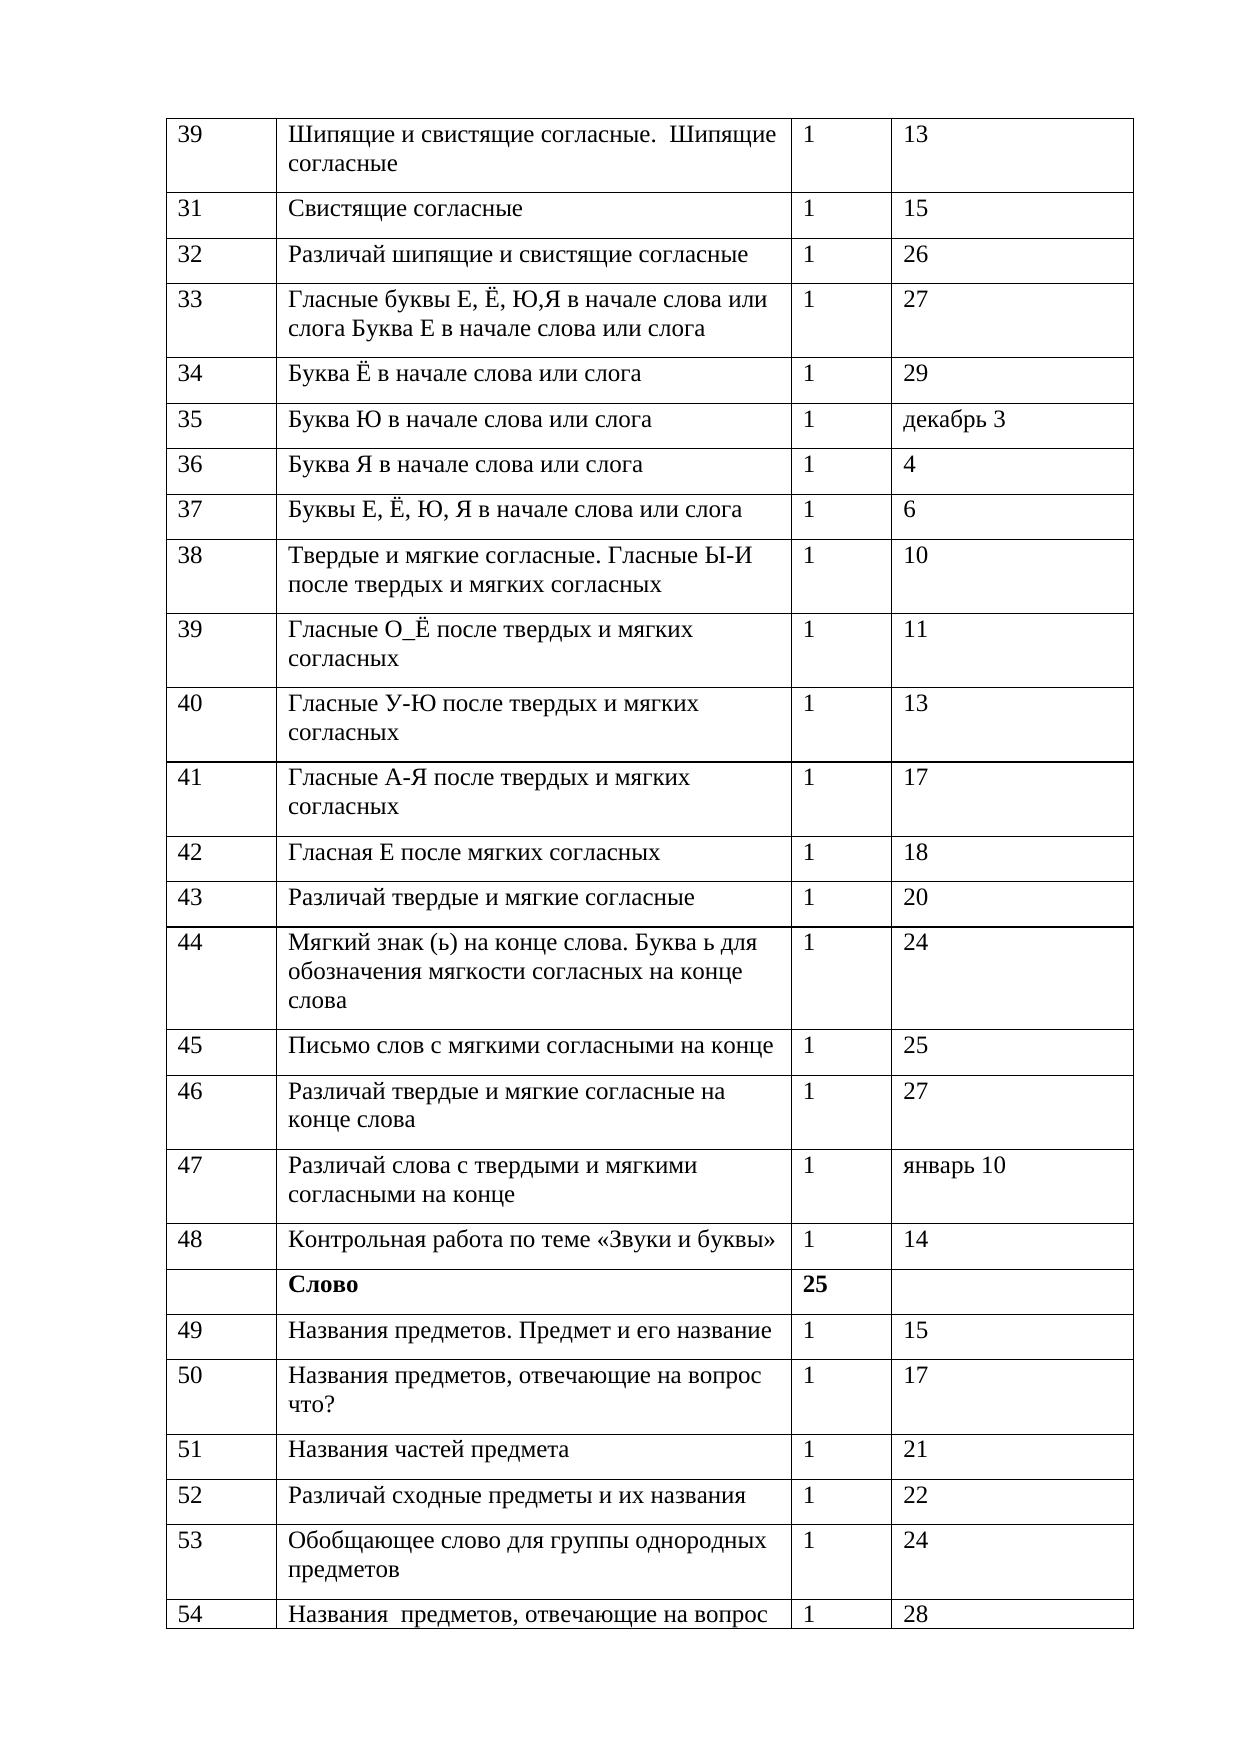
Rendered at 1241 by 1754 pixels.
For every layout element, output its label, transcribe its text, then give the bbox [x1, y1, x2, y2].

table_cell 13 [892, 119, 1133, 192]
table_cell 25 [892, 1030, 1133, 1075]
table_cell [277, 1600, 791, 1628]
table_cell 1 [792, 119, 891, 192]
table_cell 1 [792, 449, 891, 493]
table_cell Шипящие и свистящие согласные. Шипящие согласные [277, 119, 791, 192]
table_cell 17 [892, 763, 1133, 836]
table_cell Различай шипящие и свистящие согласные [277, 239, 791, 283]
table_cell 1 [792, 1480, 891, 1524]
table_cell 37 [167, 495, 276, 539]
table_cell 15 [892, 193, 1133, 238]
table_cell 24 [892, 1525, 1133, 1598]
table_cell Буквы Е, Ё, Ю, Я в начале слова или слога [277, 495, 791, 539]
table_cell 25 [792, 1270, 891, 1314]
table_cell 46 [167, 1076, 276, 1149]
table_cell 1 [792, 882, 891, 926]
table_cell 11 [892, 614, 1133, 687]
table_cell Письмо слов с мягкими согласными на конце [277, 1030, 791, 1075]
table_cell Различай слова с твердыми и мягкими согласными на конце [277, 1150, 791, 1223]
table_cell 21 [892, 1435, 1133, 1479]
table_cell 1 [792, 495, 891, 539]
table_cell 40 [167, 688, 276, 761]
table_cell 22 [892, 1480, 1133, 1524]
table_cell 33 [167, 284, 276, 357]
table_cell Названия предметов, отвечающие на вопрос что? [277, 1360, 791, 1433]
table_cell 52 [167, 1480, 276, 1524]
table_cell Буква Я в начале слова или слога [277, 449, 791, 493]
table_cell Свистящие согласные [277, 193, 791, 238]
table_cell 10 [892, 540, 1133, 613]
table_cell январь 10 [892, 1150, 1133, 1223]
table_cell Буква Ю в начале слова или слога [277, 404, 791, 448]
table_cell 15 [892, 1315, 1133, 1359]
table_cell Гласные У-Ю после твердых и мягких согласных [277, 688, 791, 761]
table_cell 1 [792, 837, 891, 881]
table_cell 1 [792, 1360, 891, 1433]
table_cell 1 [792, 1150, 891, 1223]
table_cell 14 [892, 1224, 1133, 1268]
table_cell 24 [892, 928, 1133, 1029]
table_cell 34 [167, 358, 276, 403]
table_cell 39 [167, 614, 276, 687]
table_cell 1 [792, 1525, 891, 1598]
table_cell 1 [792, 1224, 891, 1268]
table_cell 43 [167, 882, 276, 926]
table_cell Названия частей предмета [277, 1435, 791, 1479]
table_cell 6 [892, 495, 1133, 539]
table_cell 17 [892, 1360, 1133, 1433]
table_cell 1 [792, 1600, 891, 1628]
table_cell 1 [792, 763, 891, 836]
table_cell 1 [792, 688, 891, 761]
table_cell Гласные А-Я после твердых и мягких согласных [277, 763, 791, 836]
table_cell [167, 1270, 276, 1314]
table_cell 28 [892, 1600, 1133, 1628]
table_cell 31 [167, 193, 276, 238]
table_cell 50 [167, 1360, 276, 1433]
table_cell декабрь 3 [892, 404, 1133, 448]
table_cell 18 [892, 837, 1133, 881]
table_cell Гласная Е после мягких согласных [277, 837, 791, 881]
table_cell 48 [167, 1224, 276, 1268]
table_cell 4 [892, 449, 1133, 493]
table_cell 1 [792, 284, 891, 357]
table_cell 1 [792, 358, 891, 403]
table_cell Различай твердые и мягкие согласные [277, 882, 791, 926]
table_cell 53 [167, 1525, 276, 1598]
table_cell 51 [167, 1435, 276, 1479]
table_cell 1 [792, 404, 891, 448]
table_cell 47 [167, 1150, 276, 1223]
table_cell Мягкий знак (ь) на конце слова. Буква ь для обозначения мягкости согласных на конце слова [277, 928, 791, 1029]
table_cell 1 [792, 614, 891, 687]
table_cell 1 [792, 1435, 891, 1479]
table_cell 42 [167, 837, 276, 881]
table_cell 27 [892, 1076, 1133, 1149]
table_cell 1 [792, 928, 891, 1029]
table_cell Буква Ё в начале слова или слога [277, 358, 791, 403]
table_cell Названия предметов. Предмет и его название [277, 1315, 791, 1359]
table_cell 36 [167, 449, 276, 493]
table_cell Твердые и мягкие согласные. Гласные Ы-И после твердых и мягких согласных [277, 540, 791, 613]
table_cell 1 [792, 1076, 891, 1149]
table_cell 26 [892, 239, 1133, 283]
table_cell Гласные О_Ё после твердых и мягких согласных [277, 614, 791, 687]
table_cell 32 [167, 239, 276, 283]
table_cell 49 [167, 1315, 276, 1359]
table_cell 1 [792, 193, 891, 238]
table_cell 1 [792, 540, 891, 613]
table_cell 20 [892, 882, 1133, 926]
table_cell 1 [792, 1315, 891, 1359]
table_cell 44 [167, 928, 276, 1029]
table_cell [277, 1525, 791, 1598]
table_cell Слово [277, 1270, 791, 1314]
table_cell Различай сходные предметы и их названия [277, 1480, 791, 1524]
table_cell 1 [792, 239, 891, 283]
table_cell 27 [892, 284, 1133, 357]
table_cell [892, 1270, 1133, 1314]
table_cell 1 [792, 1030, 891, 1075]
table_cell 41 [167, 763, 276, 836]
table_cell 39 [167, 119, 276, 192]
table_cell Различай твердые и мягкие согласные на конце слова [277, 1076, 791, 1149]
table_cell Гласные буквы Е, Ё, Ю,Я в начале слова или слога Буква Е в начале слова или слога [277, 284, 791, 357]
table_cell 45 [167, 1030, 276, 1075]
table_cell 54 [167, 1600, 276, 1628]
table_cell 38 [167, 540, 276, 613]
table_cell Контрольная работа по теме «Звуки и буквы» [277, 1224, 791, 1268]
table_cell 29 [892, 358, 1133, 403]
table_cell 13 [892, 688, 1133, 761]
table_cell 35 [167, 404, 276, 448]
